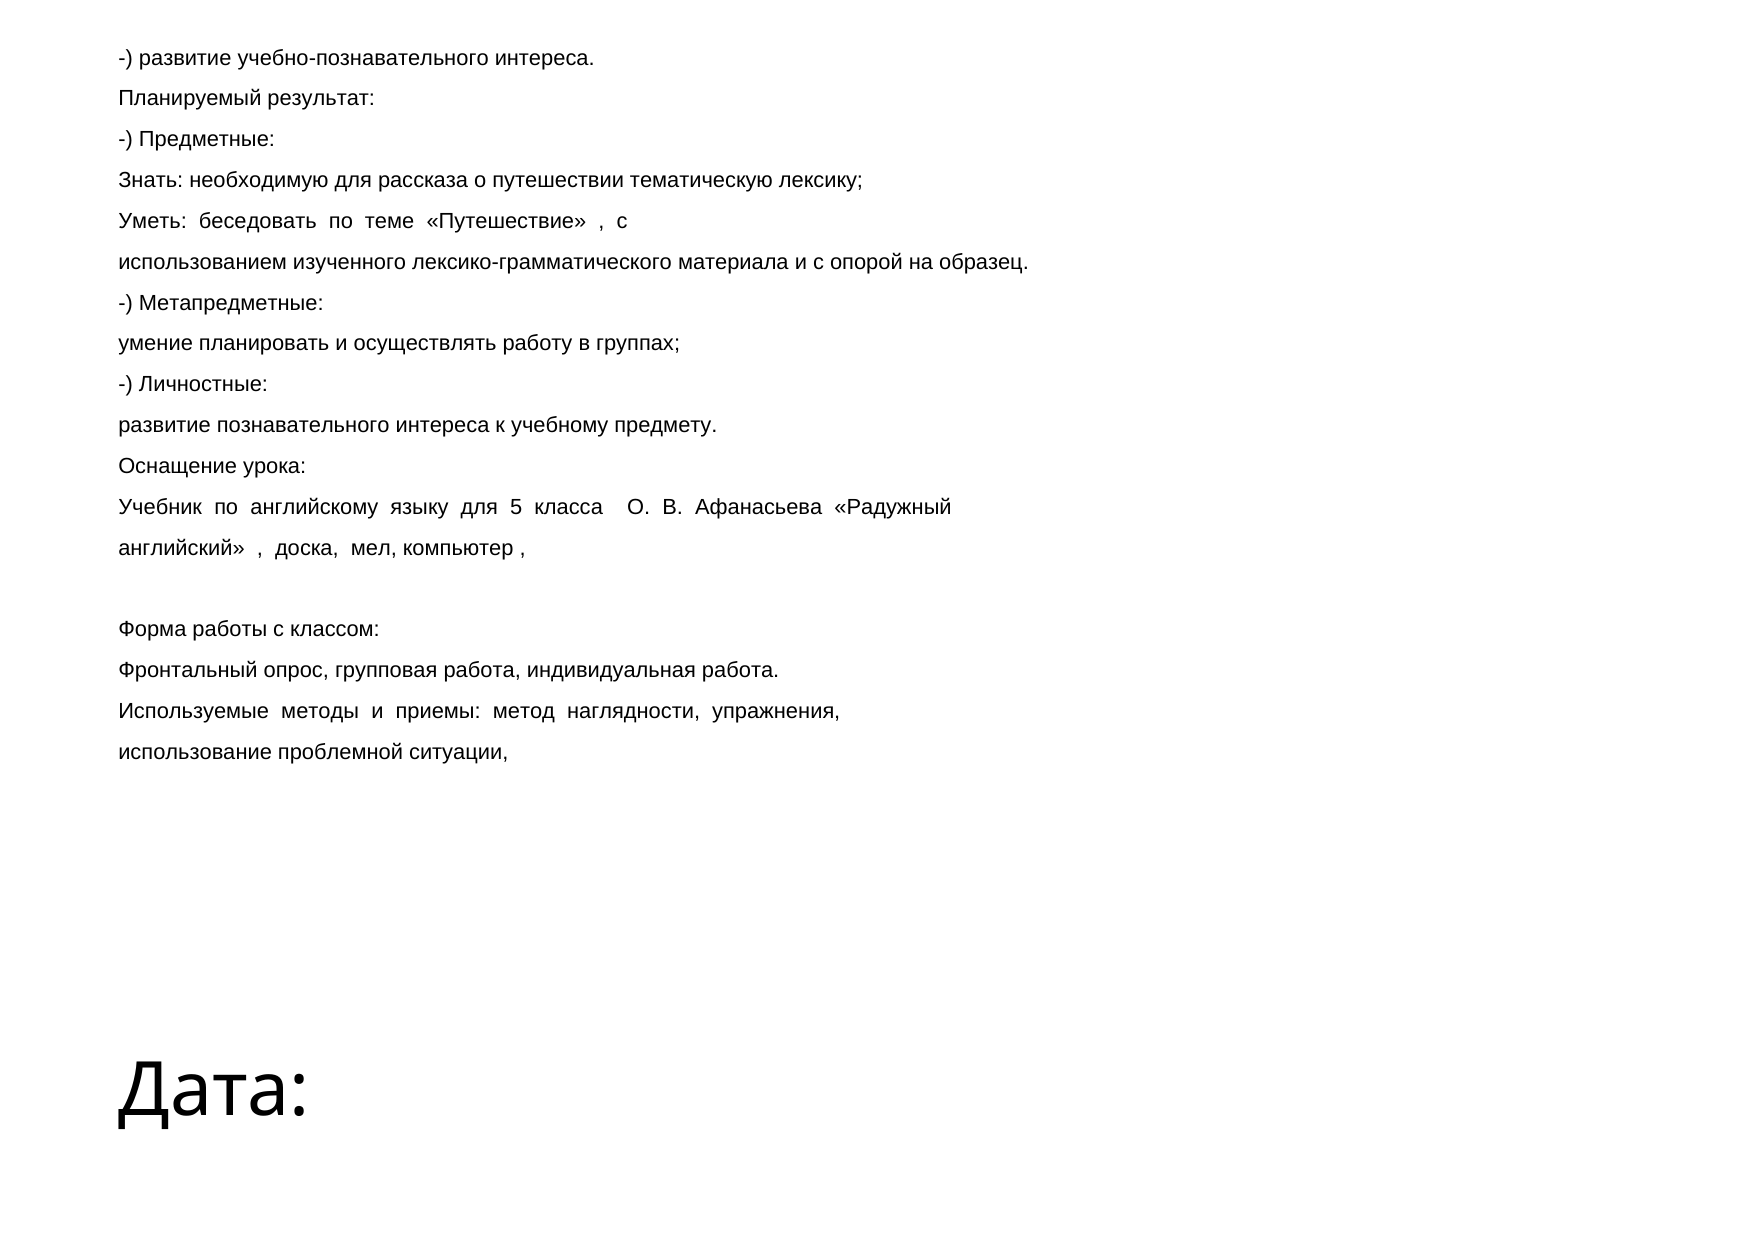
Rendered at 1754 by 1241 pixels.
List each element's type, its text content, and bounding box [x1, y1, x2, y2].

text -) Метапредметные: [118, 289, 1636, 314]
text Дата: [118, 1036, 1636, 1138]
text -) Предметные: [118, 126, 1636, 151]
text Оснащение урока: [118, 453, 1636, 478]
text -) Личностные: [118, 371, 1636, 396]
text умение планировать и осуществлять работу в группах; [118, 330, 1636, 355]
text Используемые методы и приемы: метод наглядности, упражнения, [118, 698, 1636, 723]
text Уметь: беседовать по теме «Путешествие» , с [118, 208, 1636, 233]
text развитие познавательного интереса к учебному предмету. [118, 412, 1636, 437]
text -) развитие учебно-познавательного интереса. [118, 44, 1636, 69]
text использование проблемной ситуации, [118, 738, 1636, 764]
text использованием изученного лексико-грамматического материала и с опорой на образец. [118, 248, 1636, 274]
text Планируемый результат: [118, 85, 1636, 110]
text Фронтальный опрос, групповая работа, индивидуальная работа. [118, 657, 1636, 682]
text Знать: необходимую для рассказа о путешествии тематическую лексику; [118, 167, 1636, 192]
text английский» , доска, мел, компьютер , [118, 534, 1636, 559]
text Форма работы с классом: [118, 616, 1636, 641]
text Учебник по английскому языку для 5 класса О. В. Афанасьева «Радужный [118, 493, 1636, 519]
